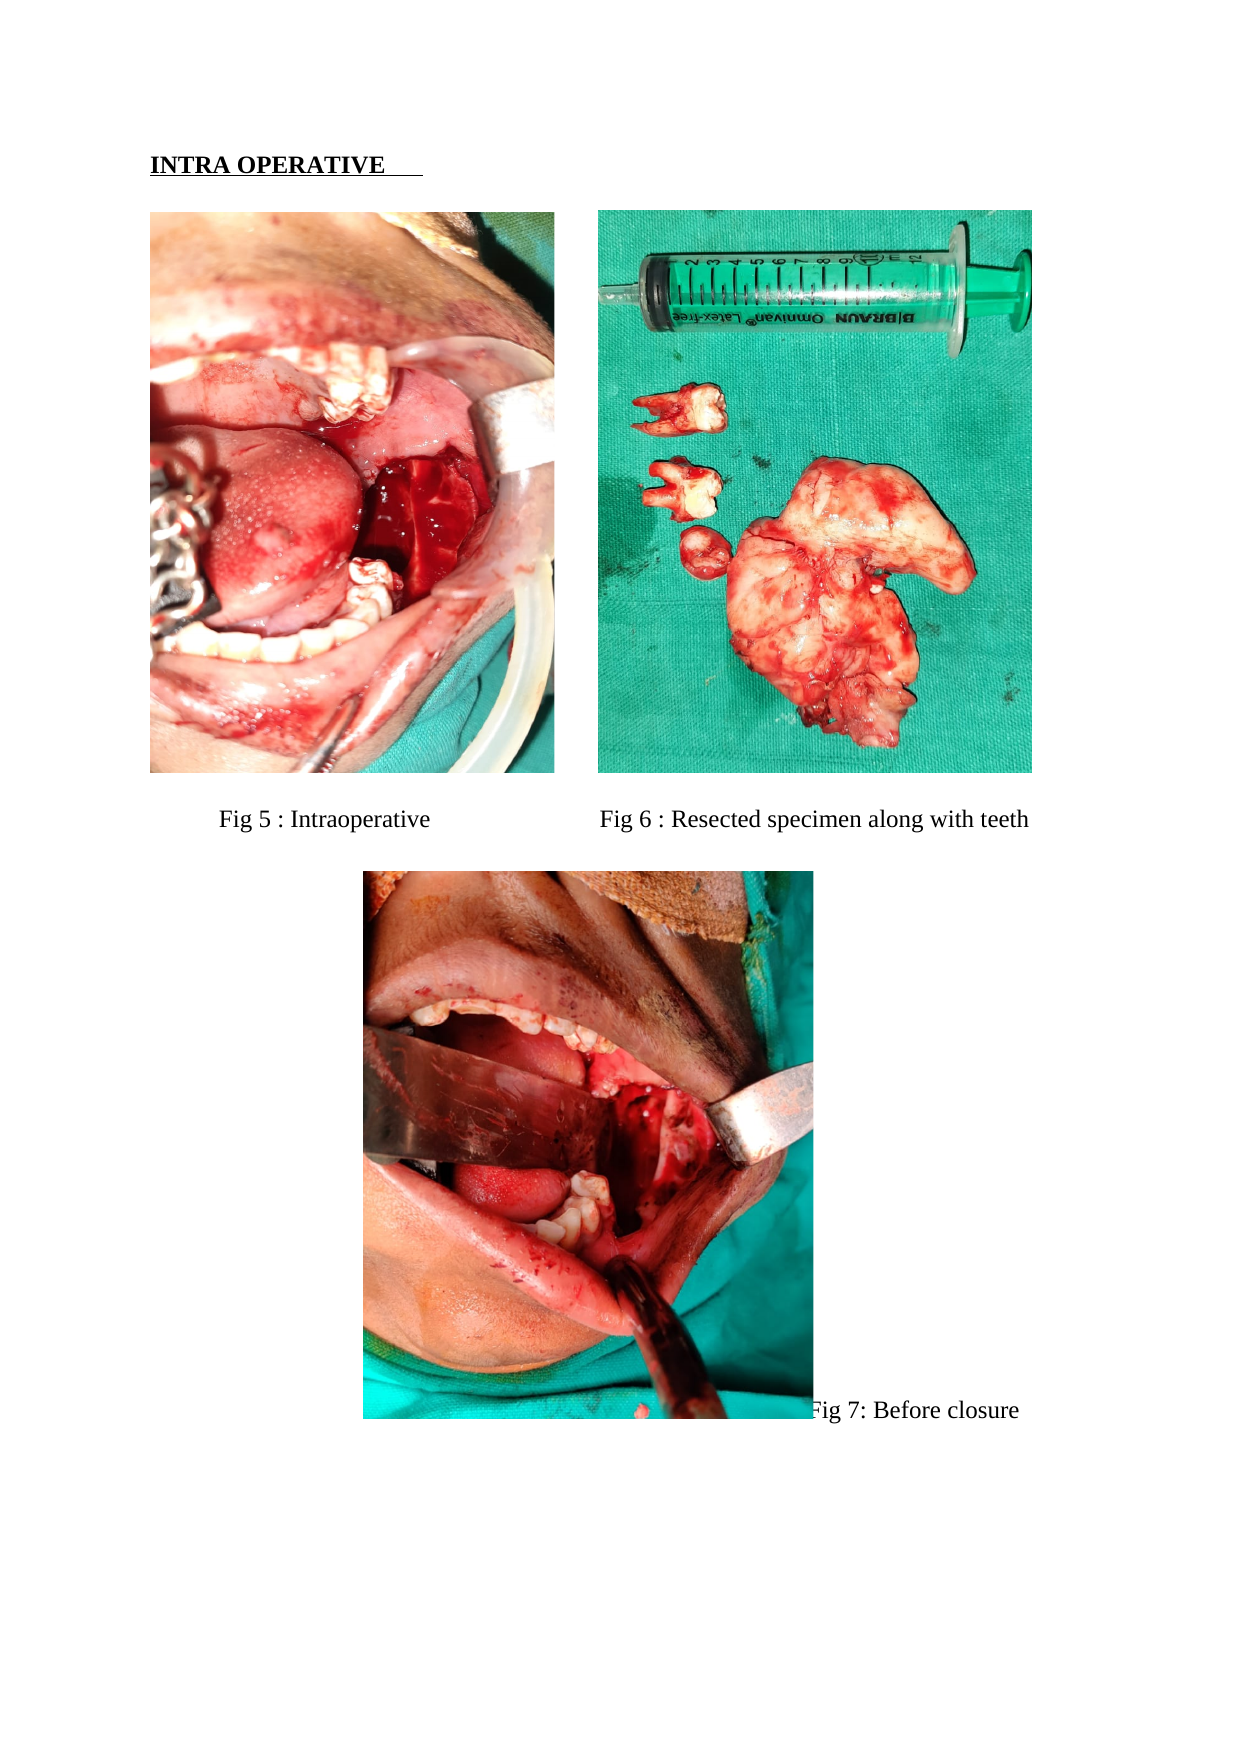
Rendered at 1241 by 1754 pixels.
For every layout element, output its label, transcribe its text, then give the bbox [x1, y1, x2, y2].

picture [150, 212, 555, 773]
text Fig 5 : Intraoperative Fig 6 : Resected specimen along with teeth [150, 804, 1090, 833]
picture [363, 871, 814, 1419]
text INTRA OPERATIVE [150, 150, 1090, 179]
picture [598, 210, 1032, 773]
